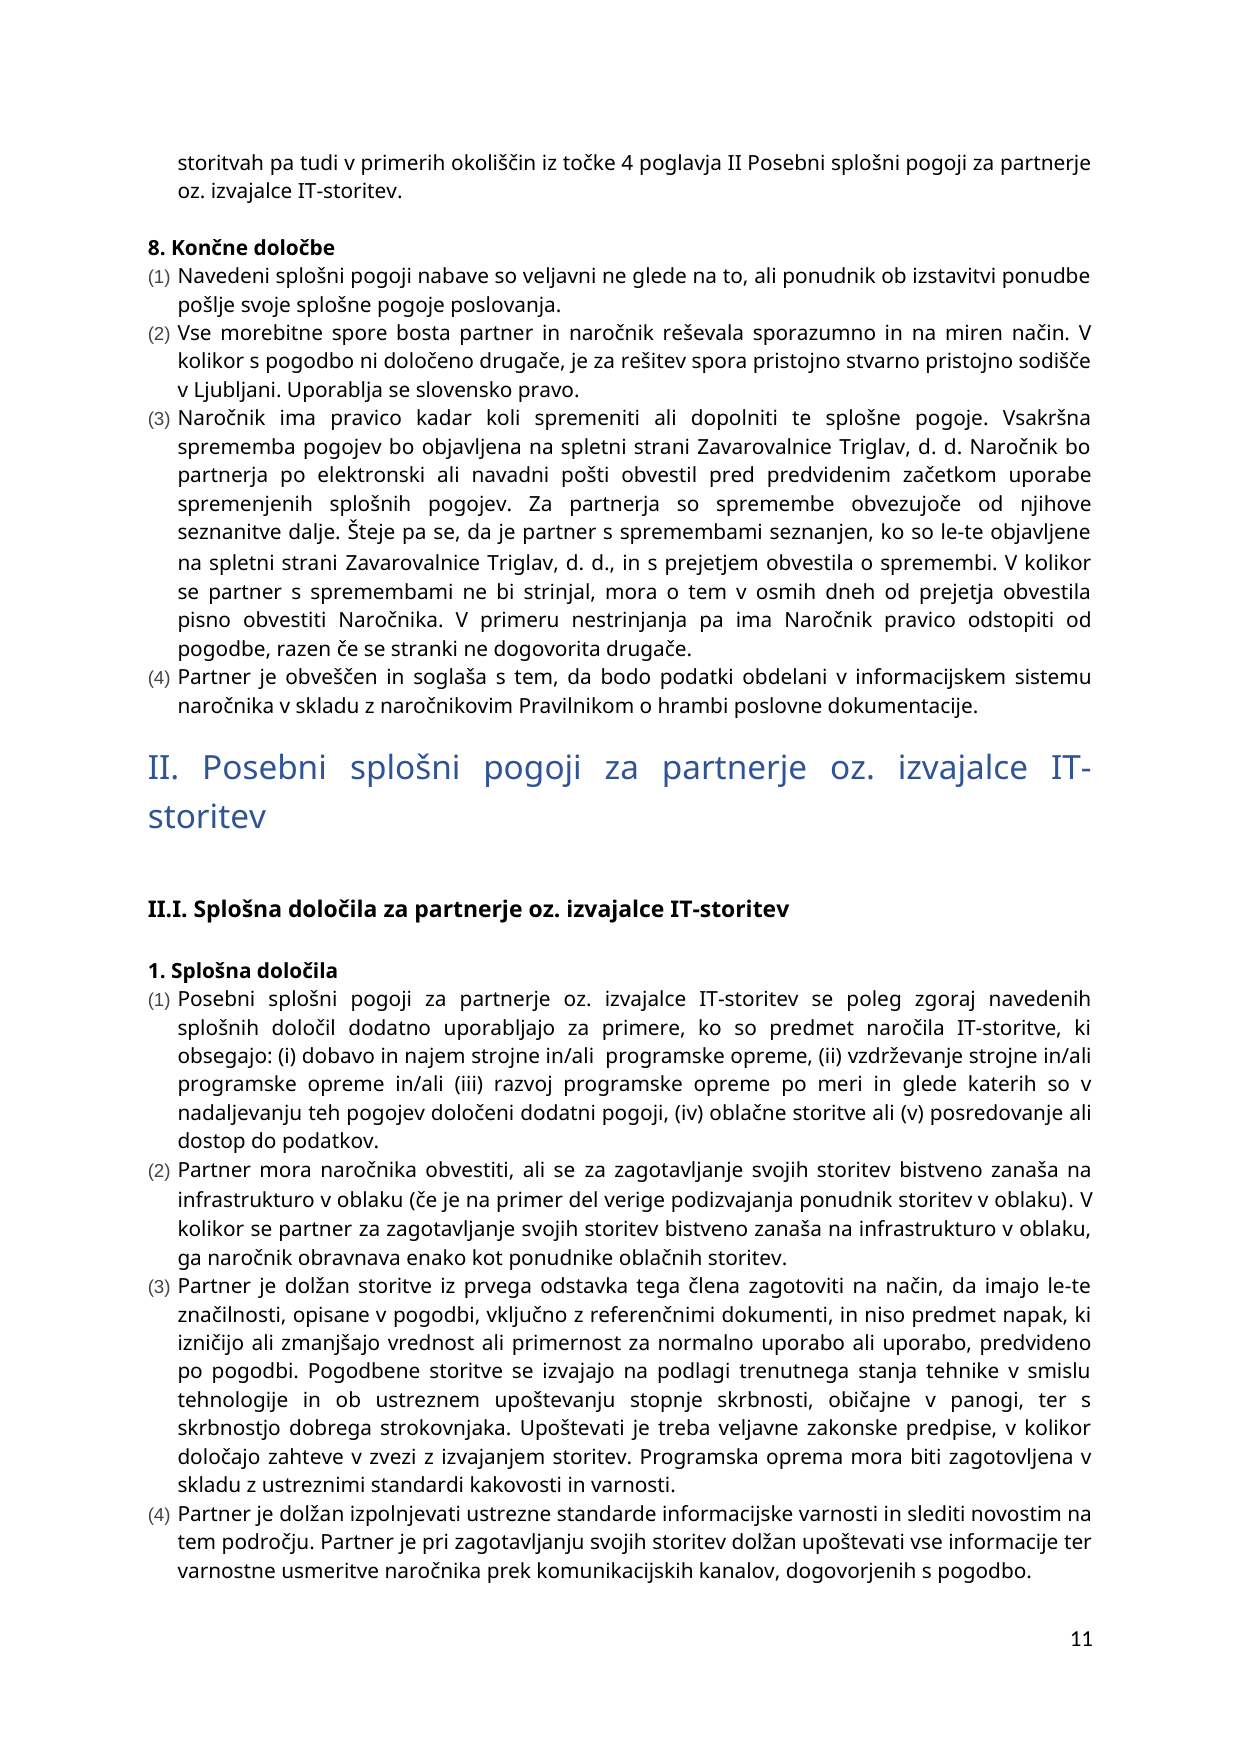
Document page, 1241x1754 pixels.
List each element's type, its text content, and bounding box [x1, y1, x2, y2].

text 8. Končne določbe [148, 233, 1093, 261]
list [148, 148, 1093, 204]
list Naročnik ima pravico kadar koli spremeniti ali dopolniti te splošne pogoje. Vsakršna sprememba pogojev bo objavljena na spletni strani Zavarovalnice Triglav, d. d. Naročnik bo partnerja po elektronski ali navadni pošti obvestil pred predvidenim začetkom uporabe spremenjenih splošnih pogojev. Za partnerja so spremembe obvezujoče od njihove seznanitve dalje. Šteje pa se, da je partner s spremembami seznanjen, ko so le-te objavljene na spletni strani Zavarovalnice Triglav, d. d., in s prejetjem obvestila o spremembi. V kolikor se partner s spremembami ne bi strinjal, mora o tem v osmih dneh od prejetja obvestila pisno obvestiti Naročnika. V primeru nestrinjanja pa ima Naročnik pravico odstopiti od pogodbe, razen če se stranki ne dogovorita drugače. [148, 403, 1093, 662]
list Partner je obveščen in soglaša s tem, da bodo podatki obdelani v informacijskem sistemu naročnika v skladu z naročnikovim Pravilnikom o hrambi poslovne dokumentacije. [148, 662, 1093, 719]
subtitle II. Posebni splošni pogoji za partnerje oz. izvajalce IT-storitev [148, 744, 1093, 838]
list Vse morebitne spore bosta partner in naročnik reševala sporazumno in na miren način. V kolikor s pogodbo ni določeno drugače, je za rešitev spora pristojno stvarno pristojno sodišče v Ljubljani. Uporablja se slovensko pravo. [148, 318, 1093, 403]
text II.I. Splošna določila za partnerje oz. izvajalce IT-storitev [148, 893, 1093, 924]
list Partner mora naročnika obvestiti, ali se za zagotavljanje svojih storitev bistveno zanaša na infrastrukturo v oblaku (če je na primer del verige podizvajanja ponudnik storitev v oblaku). V kolikor se partner za zagotavljanje svojih storitev bistveno zanaša na infrastrukturo v oblaku, ga naročnik obravnava enako kot ponudnike oblačnih storitev. [148, 1155, 1093, 1271]
list Posebni splošni pogoji za partnerje oz. izvajalce IT-storitev se poleg zgoraj navedenih splošnih določil dodatno uporabljajo za primere, ko so predmet naročila IT-storitve, ki obsegajo: (i) dobavo in najem strojne in/ali programske opreme, (ii) vzdrževanje strojne in/ali programske opreme in/ali (iii) razvoj programske opreme po meri in glede katerih so v nadaljevanju teh pogojev določeni dodatni pogoji, (iv) oblačne storitve ali (v) posredovanje ali dostop do podatkov. [148, 984, 1093, 1155]
list Partner je dolžan storitve iz prvega odstavka tega člena zagotoviti na način, da imajo le-te značilnosti, opisane v pogodbi, vključno z referenčnimi dokumenti, in niso predmet napak, ki izničijo ali zmanjšajo vrednost ali primernost za normalno uporabo ali uporabo, predvideno po pogodbi. Pogodbene storitve se izvajajo na podlagi trenutnega stanja tehnike v smislu tehnologije in ob ustreznem upoštevanju stopnje skrbnosti, običajne v panogi, ter s skrbnostjo dobrega strokovnjaka. Upoštevati je treba veljavne zakonske predpise, v kolikor določajo zahteve v zvezi z izvajanjem storitev. Programska oprema mora biti zagotovljena v skladu z ustreznimi standardi kakovosti in varnosti. [148, 1271, 1093, 1499]
text 1. Splošna določila [148, 956, 1093, 984]
list Navedeni splošni pogoji nabave so veljavni ne glede na to, ali ponudnik ob izstavitvi ponudbe pošlje svoje splošne pogoje poslovanja. [148, 261, 1093, 318]
list Partner je dolžan izpolnjevati ustrezne standarde informacijske varnosti in slediti novostim na tem področju. Partner je pri zagotavljanju svojih storitev dolžan upoštevati vse informacije ter varnostne usmeritve naročnika prek komunikacijskih kanalov, dogovorjenih s pogodbo. [148, 1499, 1093, 1584]
